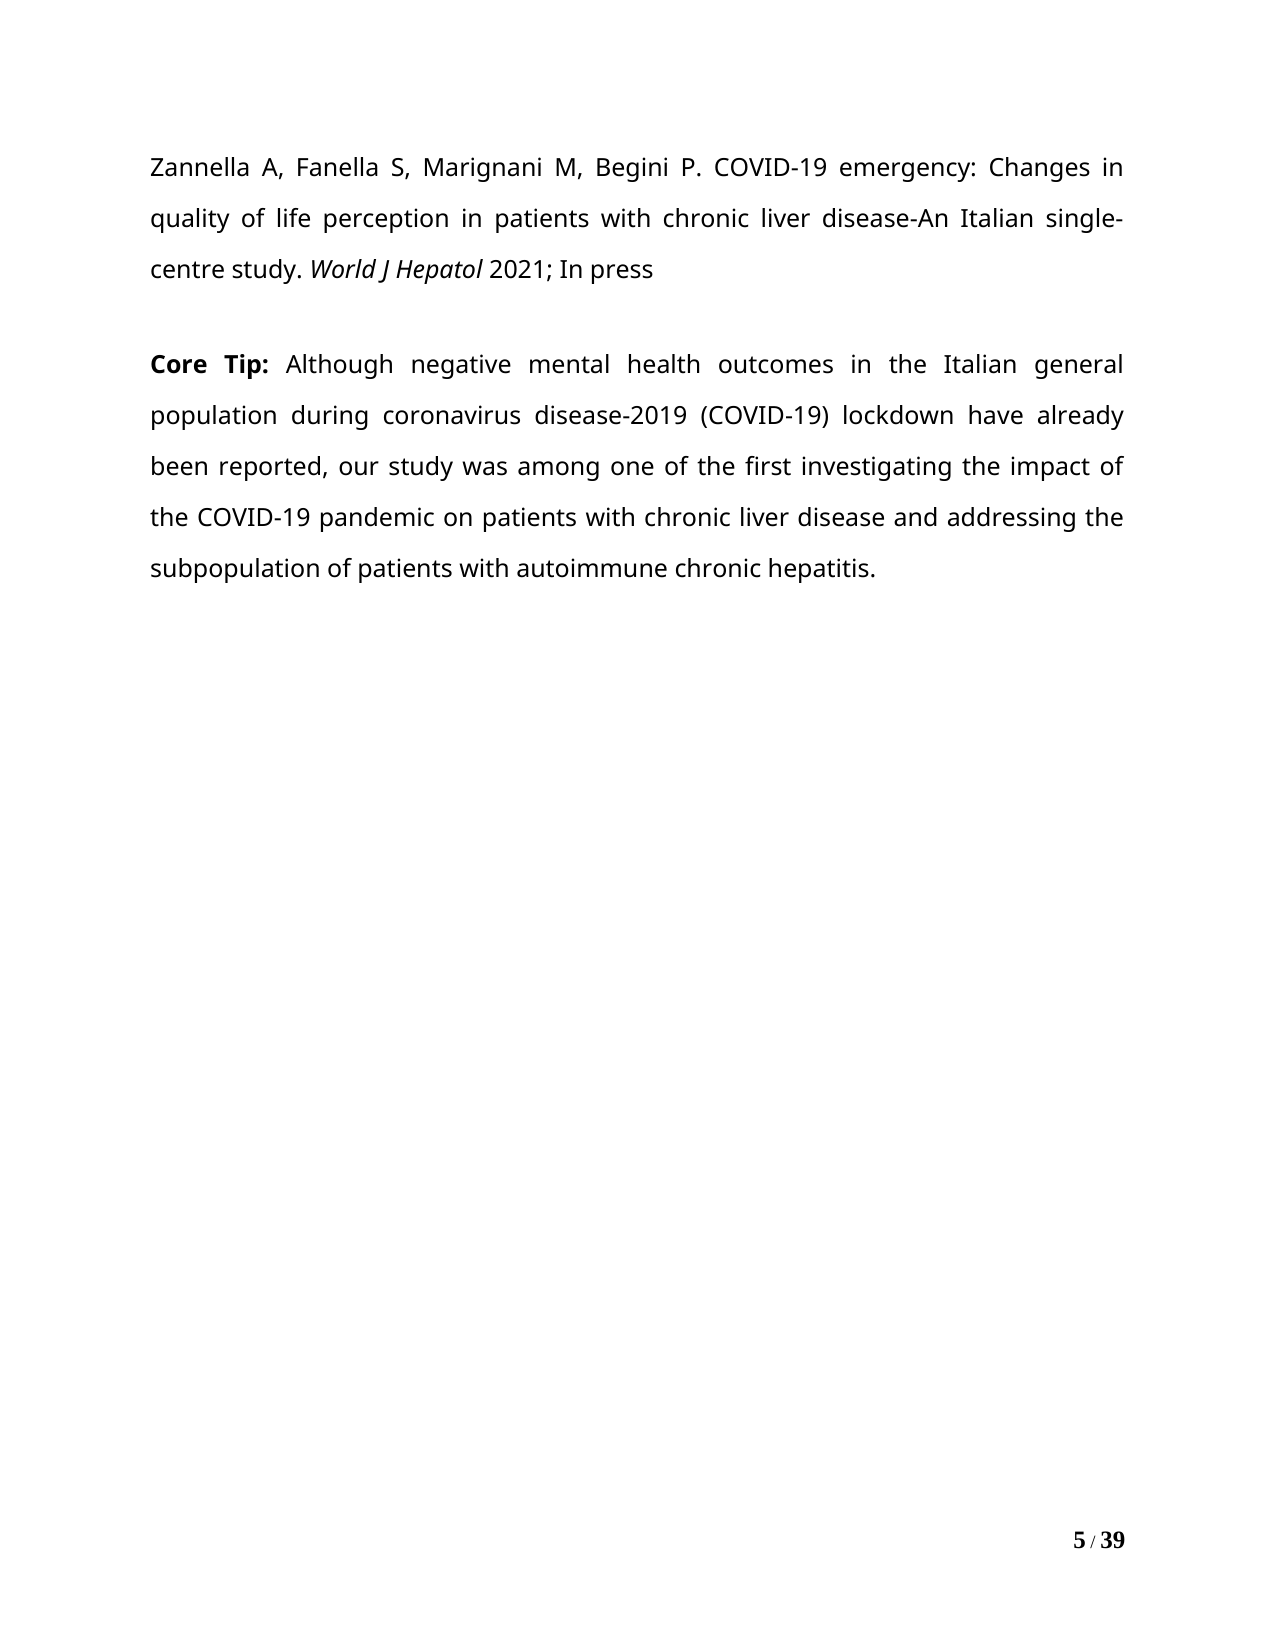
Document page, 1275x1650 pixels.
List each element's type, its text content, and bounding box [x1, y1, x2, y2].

text Zannella A, Fanella S, Marignani M, Begini P. COVID-19 emergency: Changes in quality of life perception in patients with chronic liver disease-An Italian single-centre study. World J Hepatol 2021; In press [150, 150, 1125, 286]
text Core Tip: Although negative mental health outcomes in the Italian general population during coronavirus disease-2019 (COVID-19) lockdown have already been reported, our study was among one of the first investigating the impact of the COVID-19 pandemic on patients with chronic liver disease and addressing the subpopulation of patients with autoimmune chronic hepatitis. [150, 346, 1125, 584]
